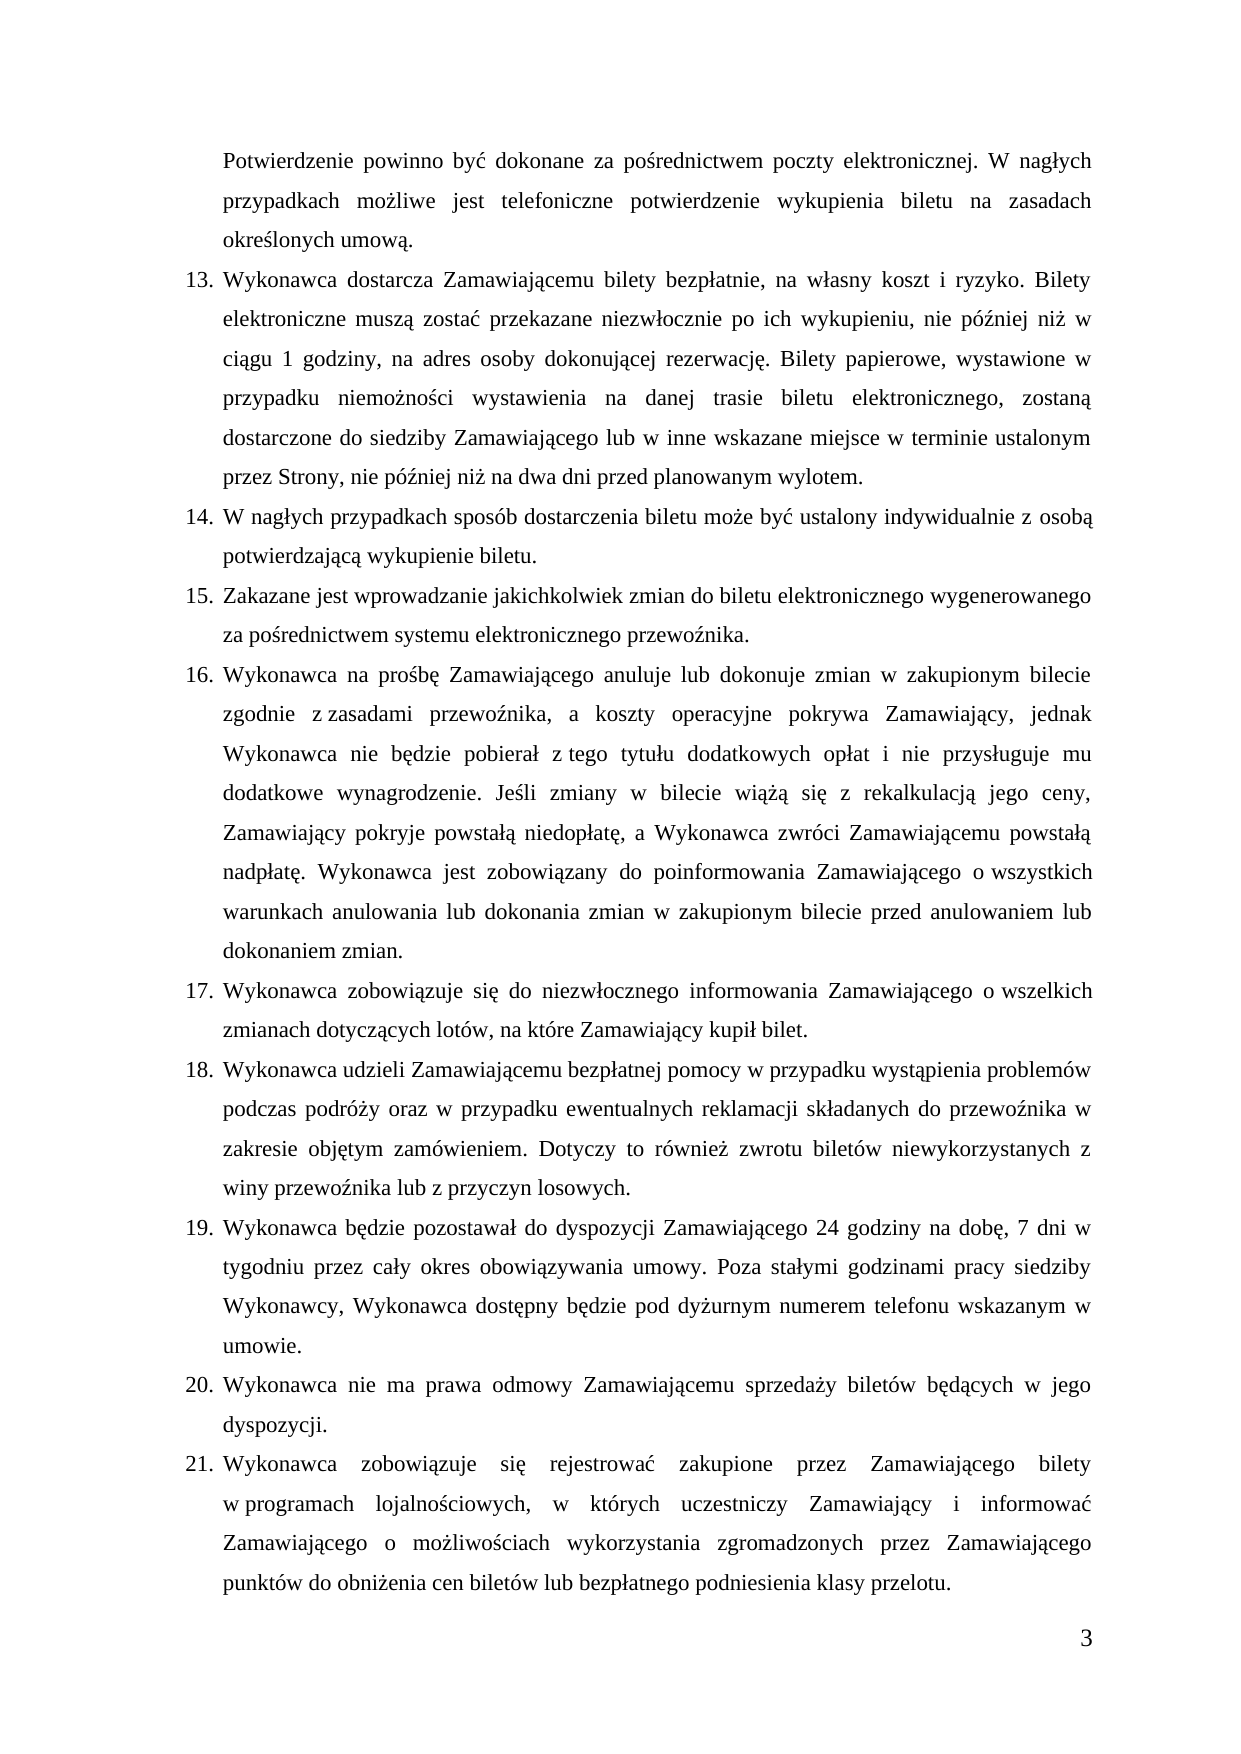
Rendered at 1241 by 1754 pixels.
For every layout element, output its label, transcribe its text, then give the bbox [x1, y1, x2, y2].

list Wykonawca udzieli Zamawiającemu bezpłatnej pomocy w przypadku wystąpienia problemów podczas podróży oraz w przypadku ewentualnych reklamacji składanych do przewoźnika w zakresie objętym zamówieniem. Dotyczy to również zwrotu biletów niewykorzystanych z winy przewoźnika lub z przyczyn losowych. [185, 1056, 1093, 1200]
list Wykonawca dostarcza Zamawiającemu bilety bezpłatnie, na własny koszt i ryzyko. Bilety elektroniczne muszą zostać przekazane niezwłocznie po ich wykupieniu, nie później niż w ciągu 1 godziny, na adres osoby dokonującej rezerwację. Bilety papierowe, wystawione w przypadku niemożności wystawienia na danej trasie biletu elektronicznego, zostaną dostarczone do siedziby Zamawiającego lub w inne wskazane miejsce w terminie ustalonym przez Strony, nie później niż na dwa dni przed planowanym wylotem. [185, 266, 1093, 490]
list Wykonawca na prośbę Zamawiającego anuluje lub dokonuje zmian w zakupionym bilecie zgodnie z zasadami przewoźnika, a koszty operacyjne pokrywa Zamawiający, jednak Wykonawca nie będzie pobierał z tego tytułu dodatkowych opłat i nie przysługuje mu dodatkowe wynagrodzenie. Jeśli zmiany w bilecie wiążą się z rekalkulacją jego ceny, Zamawiający pokryje powstałą niedopłatę, a Wykonawca zwróci Zamawiającemu powstałą nadpłatę. Wykonawca jest zobowiązany do poinformowania Zamawiającego o wszystkich warunkach anulowania lub dokonania zmian w zakupionym bilecie przed anulowaniem lub dokonaniem zmian. [185, 661, 1093, 963]
list Wykonawca zobowiązuje się rejestrować zakupione przez Zamawiającego bilety w programach lojalnościowych, w których uczestniczy Zamawiający i informować Zamawiającego o możliwościach wykorzystania zgromadzonych przez Zamawiającego punktów do obniżenia cen biletów lub bezpłatnego podniesienia klasy przelotu. [185, 1450, 1093, 1595]
list Wykonawca nie ma prawa odmowy Zamawiającemu sprzedaży biletów będących w jego dyspozycji. [185, 1371, 1093, 1437]
list W nagłych przypadkach sposób dostarczenia biletu może być ustalony indywidualnie z osobą potwierdzającą wykupienie biletu. [185, 503, 1093, 569]
list Wykonawca zobowiązuje się do niezwłocznego informowania Zamawiającego o wszelkich zmianach dotyczących lotów, na które Zamawiający kupił bilet. [185, 977, 1093, 1042]
list Wykonawca będzie pozostawał do dyspozycji Zamawiającego 24 godziny na dobę, 7 dni w tygodniu przez cały okres obowiązywania umowy. Poza stałymi godzinami pracy siedziby Wykonawcy, Wykonawca dostępny będzie pod dyżurnym numerem telefonu wskazanym w umowie. [185, 1213, 1093, 1358]
list Zakazane jest wprowadzanie jakichkolwiek zmian do biletu elektronicznego wygenerowanego za pośrednictwem systemu elektronicznego przewoźnika. [185, 582, 1093, 648]
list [185, 148, 1093, 253]
